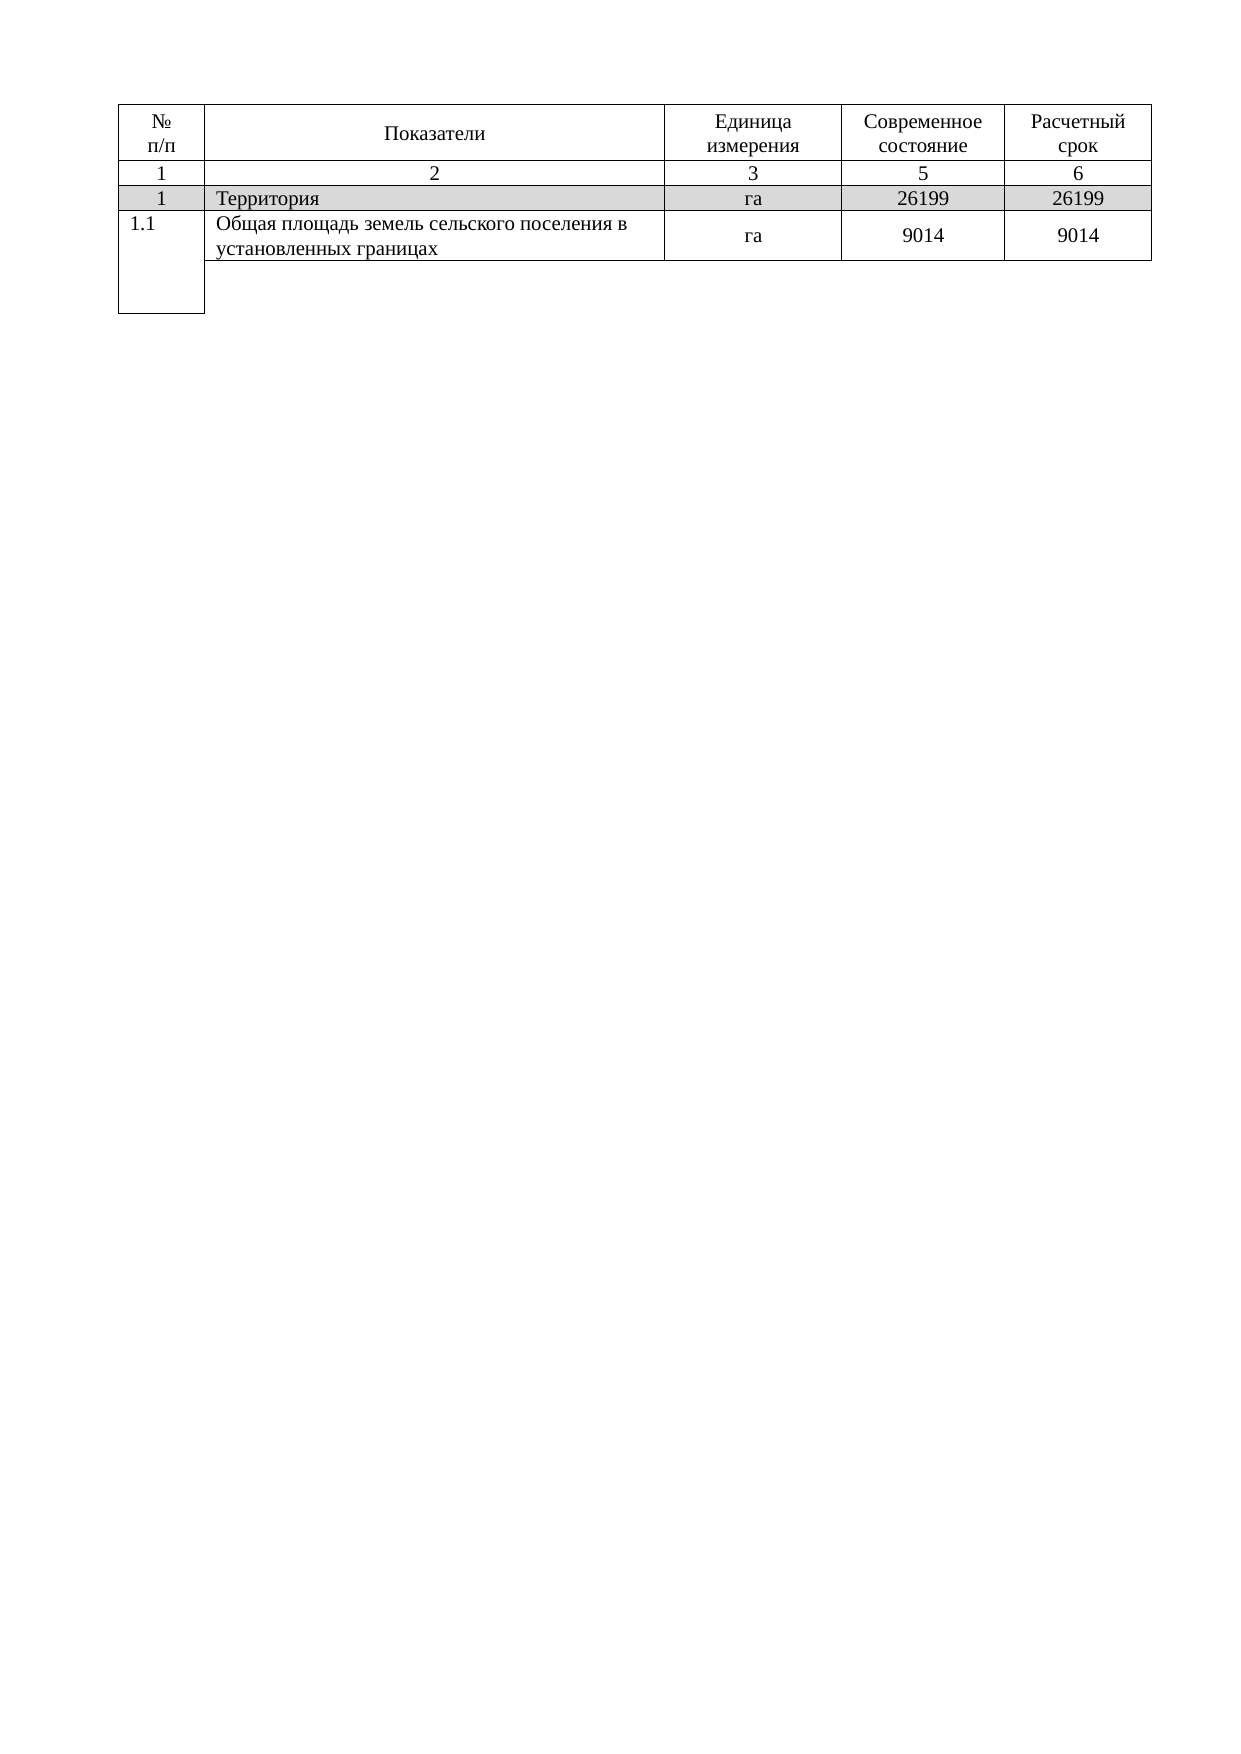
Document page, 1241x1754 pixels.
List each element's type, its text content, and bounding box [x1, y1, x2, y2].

table_header Единица измерения [665, 105, 841, 160]
table_cell га [665, 186, 841, 210]
table_cell 3 [665, 161, 841, 185]
table_cell 5 [842, 161, 1004, 185]
table_cell 9014 [842, 211, 1004, 259]
table_cell 1 [119, 186, 204, 210]
table_cell Территория [205, 186, 664, 210]
table_cell 9014 [1005, 211, 1151, 259]
table_cell 2 [205, 161, 664, 185]
table_cell 26199 [842, 186, 1004, 210]
table_cell 1.1 [119, 211, 204, 313]
table_cell 6 [1005, 161, 1151, 185]
table_cell Общая площадь земель сельского поселения в установленных границах [205, 211, 664, 259]
table_cell га [665, 211, 841, 259]
table_cell 1 [119, 161, 204, 185]
table_header Современное состояние [842, 105, 1004, 160]
table_cell 26199 [1005, 186, 1151, 210]
table_header Показатели [205, 105, 664, 160]
table_header № п/п [119, 105, 204, 160]
table_header Расчетный срок [1005, 105, 1151, 160]
